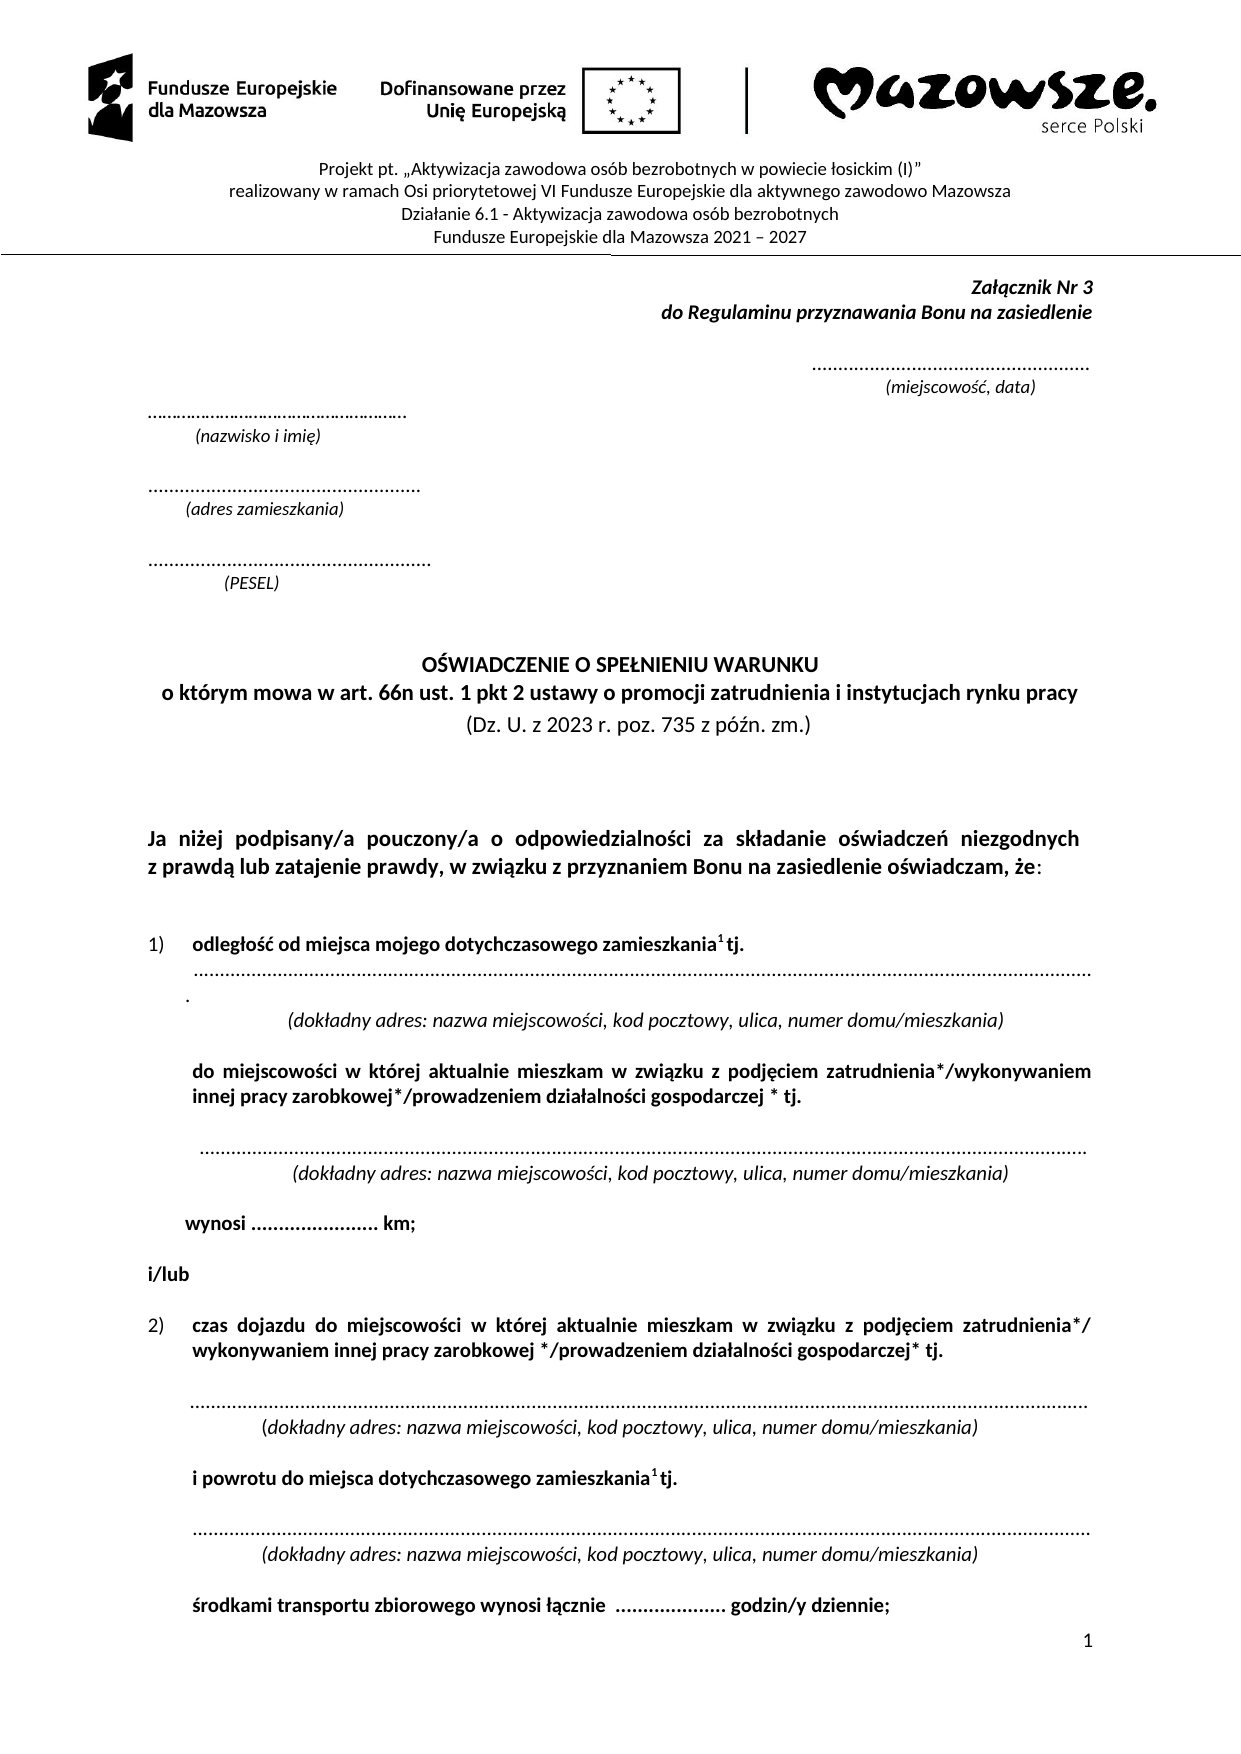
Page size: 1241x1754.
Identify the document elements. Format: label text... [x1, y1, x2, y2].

text realizowany w ramach Osi priorytetowej VI Fundusze Europejskie dla aktywnego zawodowo Mazowsza [148, 180, 1093, 203]
text Fundusze Europejskie dla Mazowsza 2021 – 2027 [148, 226, 1093, 248]
text środkami transportu zbiorowego wynosi łącznie .................... godzin/y dziennie; [148, 1592, 1093, 1617]
text o którym mowa w art. 66n ust. 1 pkt 2 ustawy o promocji zatrudnienia i instytucjach rynku pracy (Dz. U. z 2023 r. poz. 735 z późn. zm.) [148, 678, 1093, 738]
text OŚWIADCZENIE O SPEŁNIENIU WARUNKU [148, 650, 1093, 678]
text (nazwisko i imię) [148, 424, 1093, 447]
text (adres zamieszkania) [148, 498, 1093, 521]
text i powrotu do miejsca dotychczasowego zamieszkania1 tj. [177, 1465, 1093, 1490]
text do Regulaminu przyznawania Bonu na zasiedlenie [650, 299, 1093, 325]
text (dokładny adres: nazwa miejscowości, kod pocztowy, ulica, numer domu/mieszkania) [221, 1160, 1093, 1185]
text ……………………………………………… [148, 398, 1093, 424]
text do miejscowości w której aktualnie mieszkam w związku z podjęciem zatrudnienia*/wykonywaniem innej pracy zarobkowej*/prowadzeniem działalności gospodarczej * tj. [192, 1058, 1093, 1109]
text Ja niżej podpisany/a pouczony/a o odpowiedzialności za składanie oświadczeń niezgodnych z prawdą lub zatajenie prawdy, w związku z przyznaniem Bonu na zasiedlenie oświadczam, że: [148, 824, 1093, 880]
text (PESEL) [148, 571, 1093, 594]
list odległość od miejsca mojego dotychczasowego zamieszkania1 tj. [148, 931, 1093, 956]
text (miejscowość, data) [811, 376, 1093, 398]
text .................................................... [148, 472, 1093, 498]
text ........................................................................................................................................................................... [185, 1388, 1093, 1414]
text Załącznik Nr 3 [650, 274, 1093, 299]
list czas dojazdu do miejscowości w której aktualnie mieszkam w związku z podjęciem zatrudnienia*/ wykonywaniem innej pracy zarobkowej */prowadzeniem działalności gospodarczej* tj. [148, 1312, 1093, 1363]
text wynosi ....................... km; [185, 1211, 1093, 1236]
text ...................................................... [148, 546, 1093, 571]
text Działanie 6.1 - Aktywizacja zawodowa osób bezrobotnych [148, 203, 1093, 226]
text ......................................................................................................................................................................... [192, 1134, 1093, 1160]
picture [69, 33, 1180, 157]
text ........................................................................................................................................................................... [185, 1516, 1093, 1541]
text Projekt pt. „Aktywizacja zawodowa osób bezrobotnych w powiecie łosickim (I)” [148, 157, 1093, 180]
text (dokładny adres: nazwa miejscowości, kod pocztowy, ulica, numer domu/mieszkania) [148, 1414, 1093, 1439]
text ............................................................................................................................................................................ [185, 956, 1093, 1007]
text i/lub [148, 1261, 1093, 1287]
text (dokładny adres: nazwa miejscowości, kod pocztowy, ulica, numer domu/mieszkania) [148, 1541, 1093, 1566]
text (dokładny adres: nazwa miejscowości, kod pocztowy, ulica, numer domu/mieszkania) [192, 1007, 1093, 1033]
text ..................................................... [738, 350, 1093, 376]
